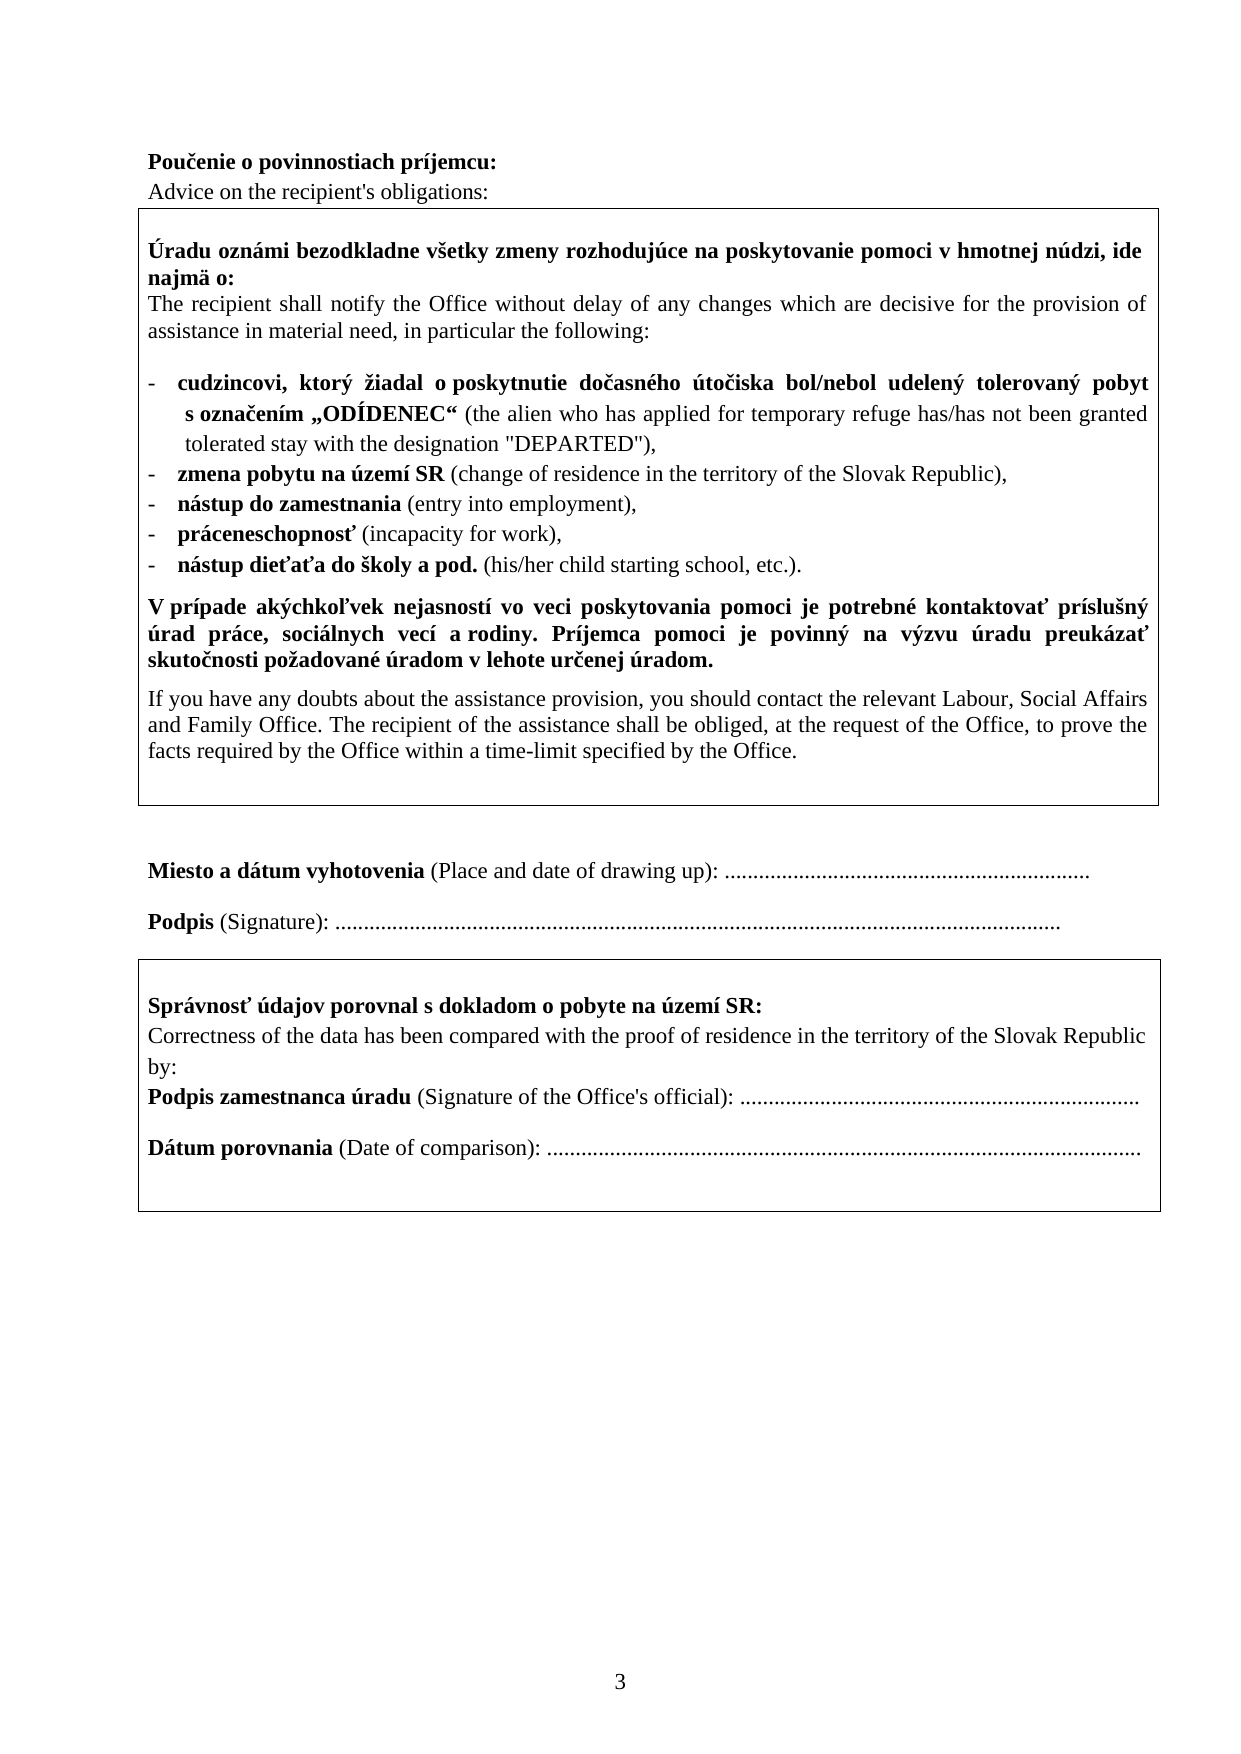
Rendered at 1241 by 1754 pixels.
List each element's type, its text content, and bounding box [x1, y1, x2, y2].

text V prípade akýchkoľvek nejasností vo veci poskytovania pomoci je potrebné kontaktovať príslušný úrad práce, sociálnych vecí a rodiny. Príjemca pomoci je povinný na výzvu úradu preukázať skutočnosti požadované úradom v lehote určenej úradom. [139, 590, 1158, 672]
list práceneschopnosť (incapacity for work), [139, 517, 1158, 547]
text Podpis (Signature): ............................................................................................................................... [148, 908, 1152, 934]
text Správnosť údajov porovnal s dokladom o pobyte na území SR: [139, 989, 1160, 1019]
text If you have any doubts about the assistance provision, you should contact the relevant Labour, Social Affairs and Family Office. The recipient of the assistance shall be obliged, at the request of the Office, to prove the facts required by the Office within a time-limit specified by the Office. [139, 682, 1158, 764]
text Poučenie o povinnostiach príjemcu: [148, 148, 1152, 174]
text Úradu oznámi bezodkladne všetky zmeny rozhodujúce na poskytovanie pomoci v hmotnej núdzi, ide najmä o: [139, 234, 1158, 287]
text Miesto a dátum vyhotovenia (Place and date of drawing up): ................................................................ [148, 857, 1152, 883]
list cudzincovi, ktorý žiadal o poskytnutie dočasného útočiska bol/nebol udelený tolerovaný pobyt s označením „ODÍDENEC“ (the alien who has applied for temporary refuge has/has not been granted tolerated stay with the designation "DEPARTED"), [139, 366, 1158, 456]
text The recipient shall notify the Office without delay of any changes which are decisive for the provision of assistance in material need, in particular the following: [139, 287, 1158, 343]
list nástup dieťaťa do školy a pod. (his/her child starting school, etc.). [139, 547, 1158, 577]
text Podpis zamestnanca úradu (Signature of the Office's official): ...................................................................... [139, 1080, 1160, 1109]
text Advice on the recipient's obligations: [148, 178, 1152, 204]
text Correctness of the data has been compared with the proof of residence in the territory of the Slovak Republic by: [139, 1019, 1160, 1079]
text Dátum porovnania (Date of comparison): ........................................................................................................ [139, 1131, 1160, 1160]
list nástup do zamestnania (entry into employment), [139, 487, 1158, 517]
list zmena pobytu na území SR (change of residence in the territory of the Slovak Republic), [139, 457, 1158, 486]
